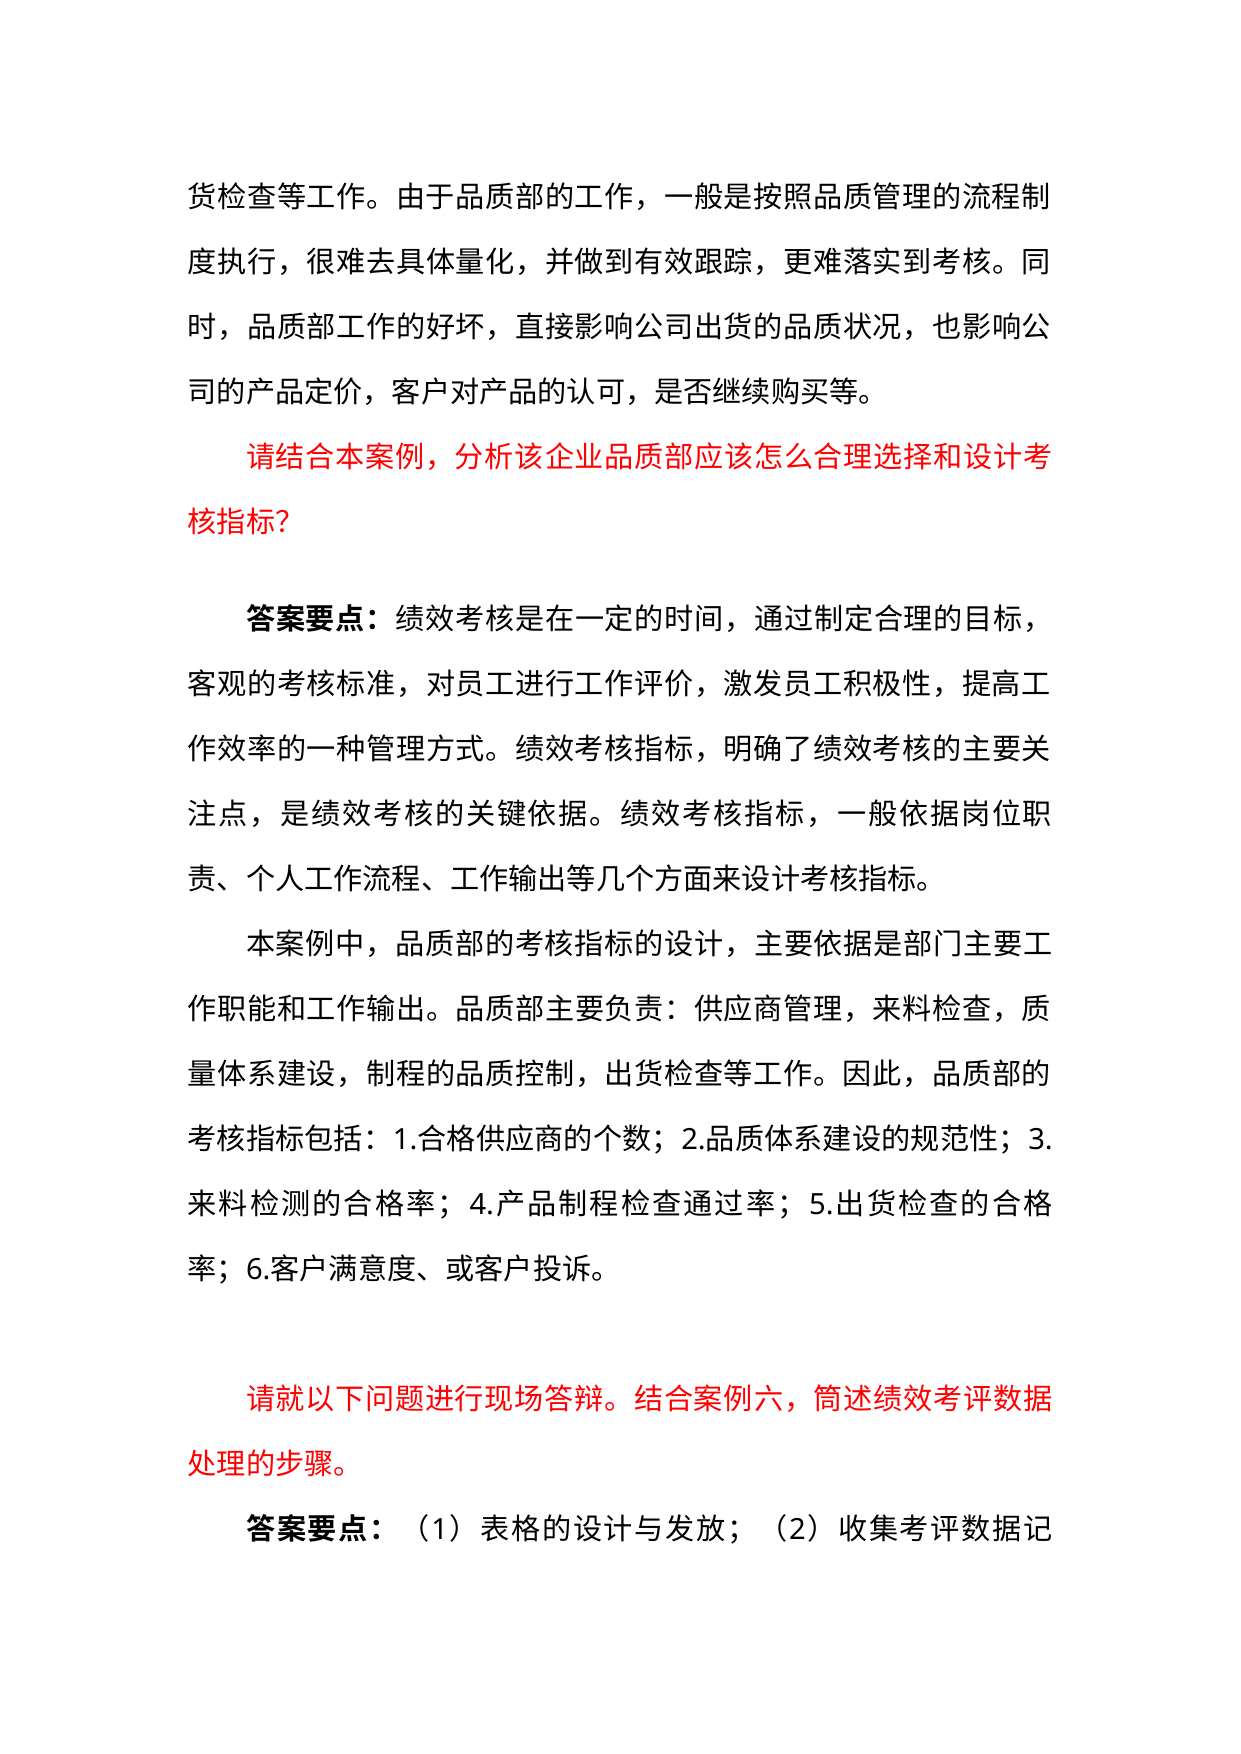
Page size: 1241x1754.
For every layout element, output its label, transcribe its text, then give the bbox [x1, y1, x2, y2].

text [187, 162, 1053, 422]
text 答案要点：绩效考核是在一定的时间，通过制定合理的目标，客观的考核标准，对员工进行工作评价，激发员工积极性，提高工作效率的一种管理方式。绩效考核指标，明确了绩效考核的主要关注点，是绩效考核的关键依据。绩效考核指标，一般依据岗位职责、个人工作流程、工作输出等几个方面来设计考核指标。 [187, 584, 1053, 909]
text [187, 1494, 1053, 1559]
text 请结合本案例，分析该企业品质部应该怎么合理选择和设计考核指标？ [187, 422, 1053, 552]
text 请就以下问题进行现场答辩。结合案例六，筒述绩效考评数据处理的步骤。 [187, 1364, 1053, 1494]
text 本案例中，品质部的考核指标的设计，主要依据是部门主要工作职能和工作输出。品质部主要负责：供应商管理，来料检查，质量体系建设，制程的品质控制，出货检查等工作。因此，品质部的考核指标包括：1.合格供应商的个数；2.品质体系建设的规范性；3.来料检测的合格率；4.产品制程检查通过率；5.出货检查的合格率；6.客户满意度、或客户投诉。 [187, 909, 1053, 1299]
